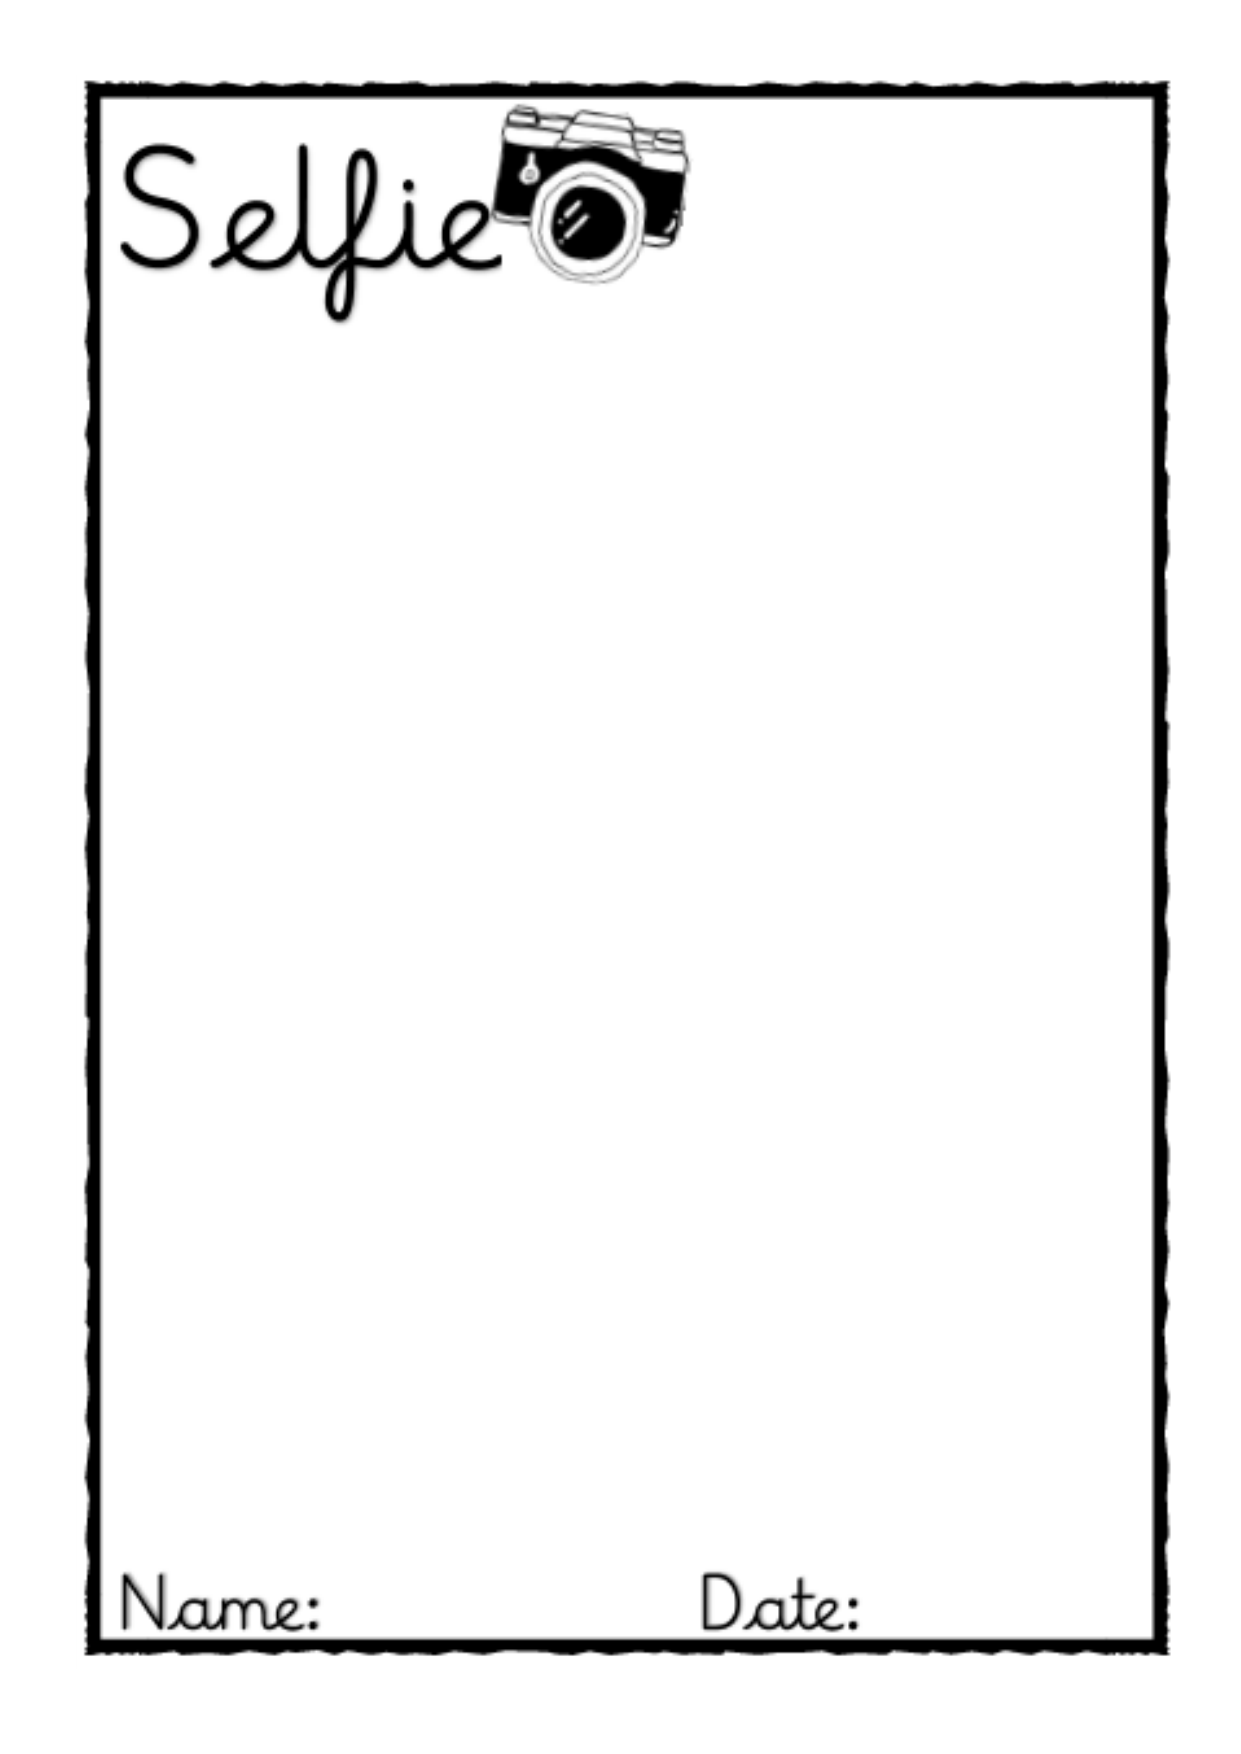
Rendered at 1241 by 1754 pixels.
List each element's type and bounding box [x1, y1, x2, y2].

picture [75, 75, 1176, 1669]
